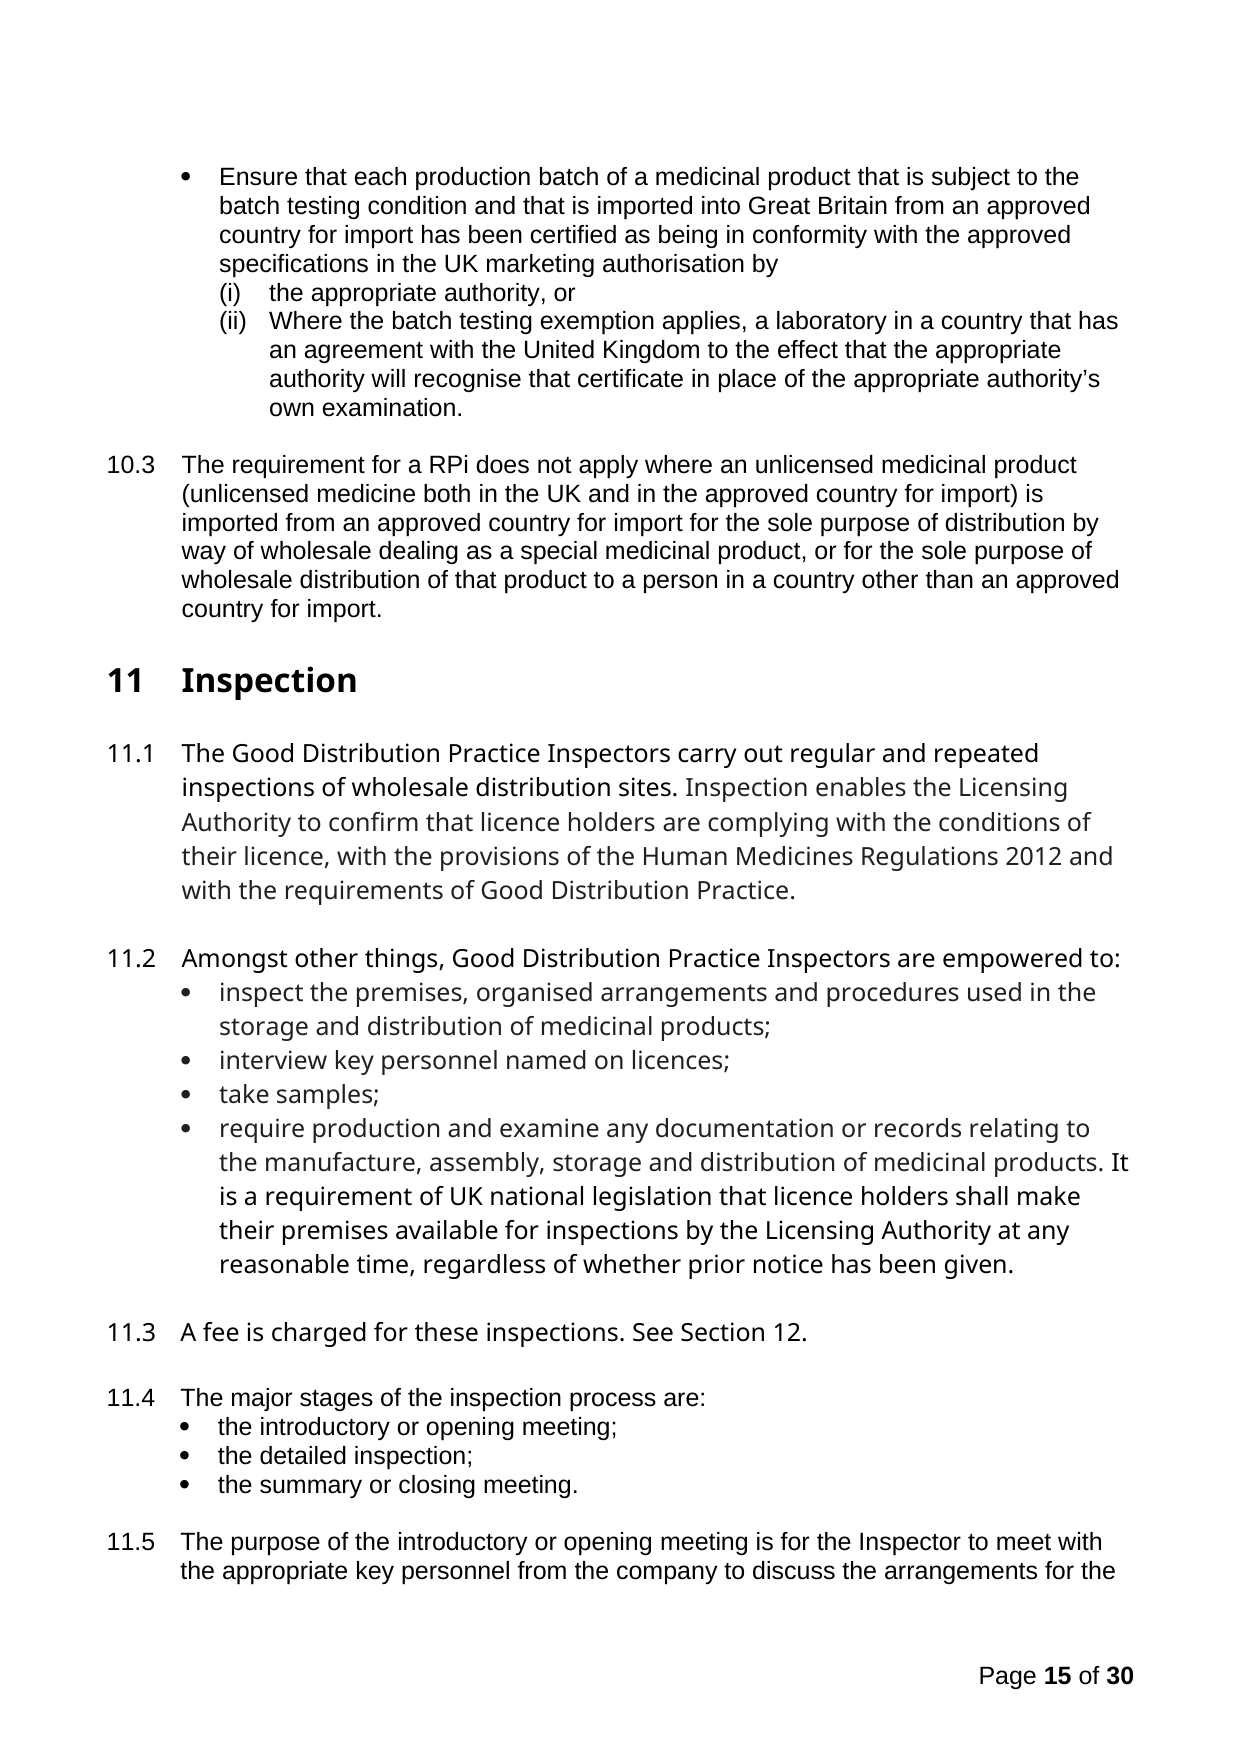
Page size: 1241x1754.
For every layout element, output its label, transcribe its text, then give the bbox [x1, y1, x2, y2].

text 11 Inspection [106, 657, 1134, 702]
text 11.2 Amongst other things, Good Distribution Practice Inspectors are empowered to: [106, 940, 1134, 974]
list take samples; [181, 1077, 1134, 1111]
text 11.3 A fee is charged for these inspections. See Section 12. [106, 1315, 1134, 1349]
list the summary or closing meeting. [180, 1470, 1134, 1498]
text 11.4 The major stages of the inspection process are: [106, 1383, 1134, 1412]
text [106, 1527, 1134, 1585]
list require production and examine any documentation or records relating to the manufacture, assembly, storage and distribution of medicinal products. It is a requirement of UK national legislation that licence holders shall make their premises available for inspections by the Licensing Authority at any reasonable time, regardless of whether prior notice has been given. [181, 1111, 1134, 1281]
list Where the batch testing exemption applies, a laboratory in a country that has an agreement with the United Kingdom to the effect that the appropriate authority will recognise that certificate in place of the appropriate authority’s own examination. [219, 306, 1134, 421]
list inspect the premises, organised arrangements and procedures used in the storage and distribution of medicinal products; [181, 974, 1134, 1043]
list the appropriate authority, or [219, 277, 1134, 306]
list interview key personnel named on licences; [181, 1043, 1134, 1077]
list Ensure that each production batch of a medicinal product that is subject to the batch testing condition and that is imported into Great Britain from an approved country for import has been certified as being in conformity with the approved specifications in the UK marketing authorisation by [181, 162, 1134, 277]
list the introductory or opening meeting; [180, 1412, 1134, 1441]
text 11.1 The Good Distribution Practice Inspectors carry out regular and repeated inspections of wholesale distribution sites. Inspection enables the Licensing Authority to confirm that licence holders are complying with the conditions of their licence, with the provisions of the Human Medicines Regulations 2012 and with the requirements of Good Distribution Practice. [106, 736, 1134, 906]
text 10.3 The requirement for a RPi does not apply where an unlicensed medicinal product (unlicensed medicine both in the UK and in the approved country for import) is imported from an approved country for import for the sole purpose of distribution by way of wholesale dealing as a special medicinal product, or for the sole purpose of wholesale distribution of that product to a person in a country other than an approved country for import. [106, 450, 1134, 622]
list the detailed inspection; [180, 1441, 1134, 1470]
